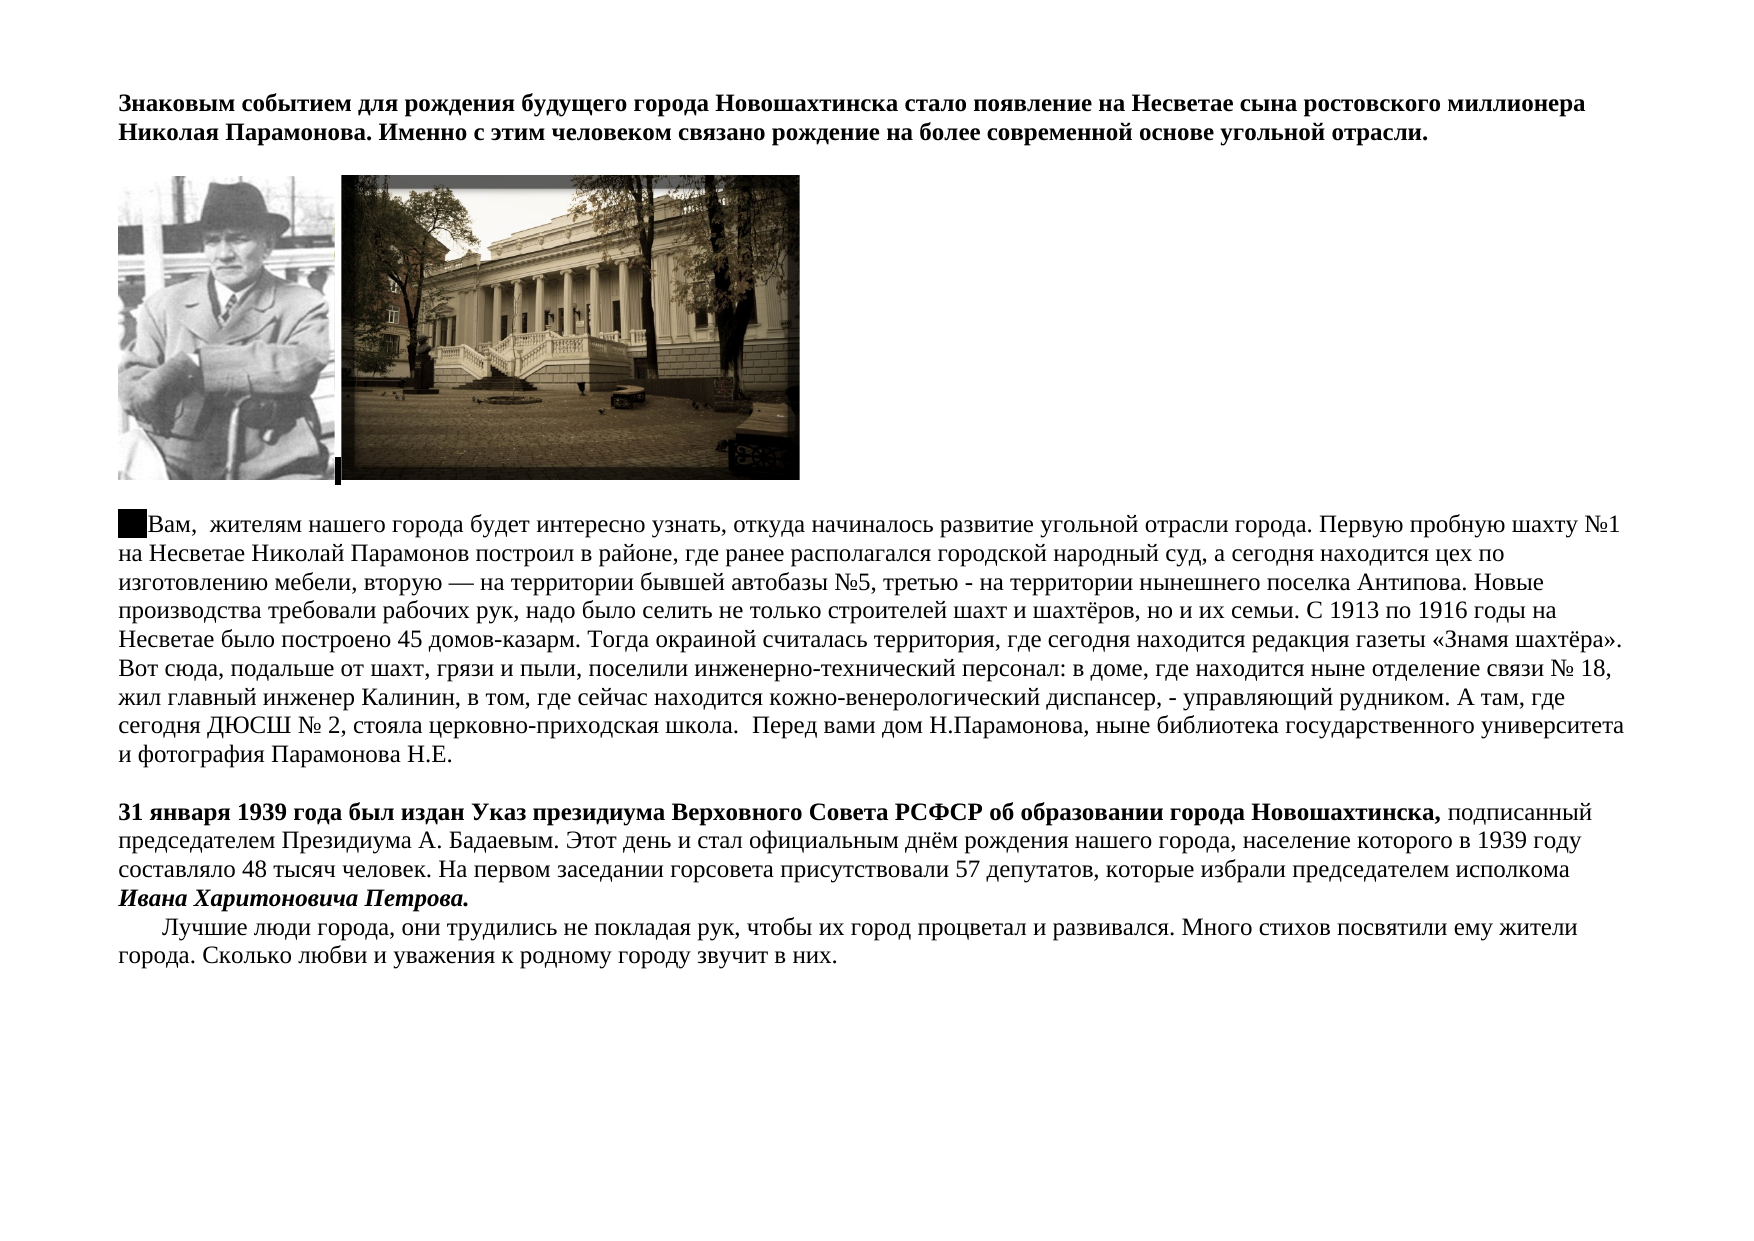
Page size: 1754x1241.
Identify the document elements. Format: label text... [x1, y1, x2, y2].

text ЭВам, жителям нашего города будет интересно узнать, откуда начиналось развитие угольной отрасли города. Первую пробную шахту №1 на Несветае Николай Парамонов построил в районе, где ранее располагался городской народный суд, а сегодня находится цех по изготовлению мебели, вторую — на территории бывшей автобазы №5, третью - на территории нынешнего поселка Антипова. Новые производства требовали рабочих рук, надо было селить не только строителей шахт и шахтёров, но и их семьи. С 1913 по 1916 годы на Несветае было построено 45 домов-казарм. Тогда окраиной считалась территория, где сегодня находится редакция газеты «Знамя шахтёра». Вот сюда, подальше от шахт, грязи и пыли, поселили инженерно-технический персонал: в доме, где находится ныне отделение связи № 18, жил главный инженер Калинин, в том, где сейчас находится кожно-венерологический диспансер, - управляющий рудником. А там, где сегодня ДЮСШ № 2, стояла церковно-приходская школа. Перед вами дом Н.Парамонова, ныне библиотека государственного университета и фотография Парамонова Н.Е. 31 января 1939 года был издан Указ президиума Верховного Совета РСФСР об образовании города Новошахтинска, подписанный председателем Президиума А. Бадаевым. Этот день и стал официальным днём рождения нашего города, население которого в 1939 году составляло 48 тысяч человек. На первом заседании горсовета присутствовали 57 депутатов, которые избрали председателем исполкома Ивана Харитоновича Петрова. Лучшие люди города, они трудились не покладая рук, чтобы их город процветал и развивался. Много стихов посвятили ему жители города. Сколько любви и уважения к родному городу звучит в них. [118, 509, 1636, 997]
picture [341, 175, 800, 480]
picture [118, 176, 335, 480]
text Знаковым событием для рождения будущего города Новошахтинска стало появление на Несветае сына ростовского миллионера Николая Парамонова. Именно с этим человеком связано рождение на более современной основе угольной отрасли. [118, 88, 1636, 146]
